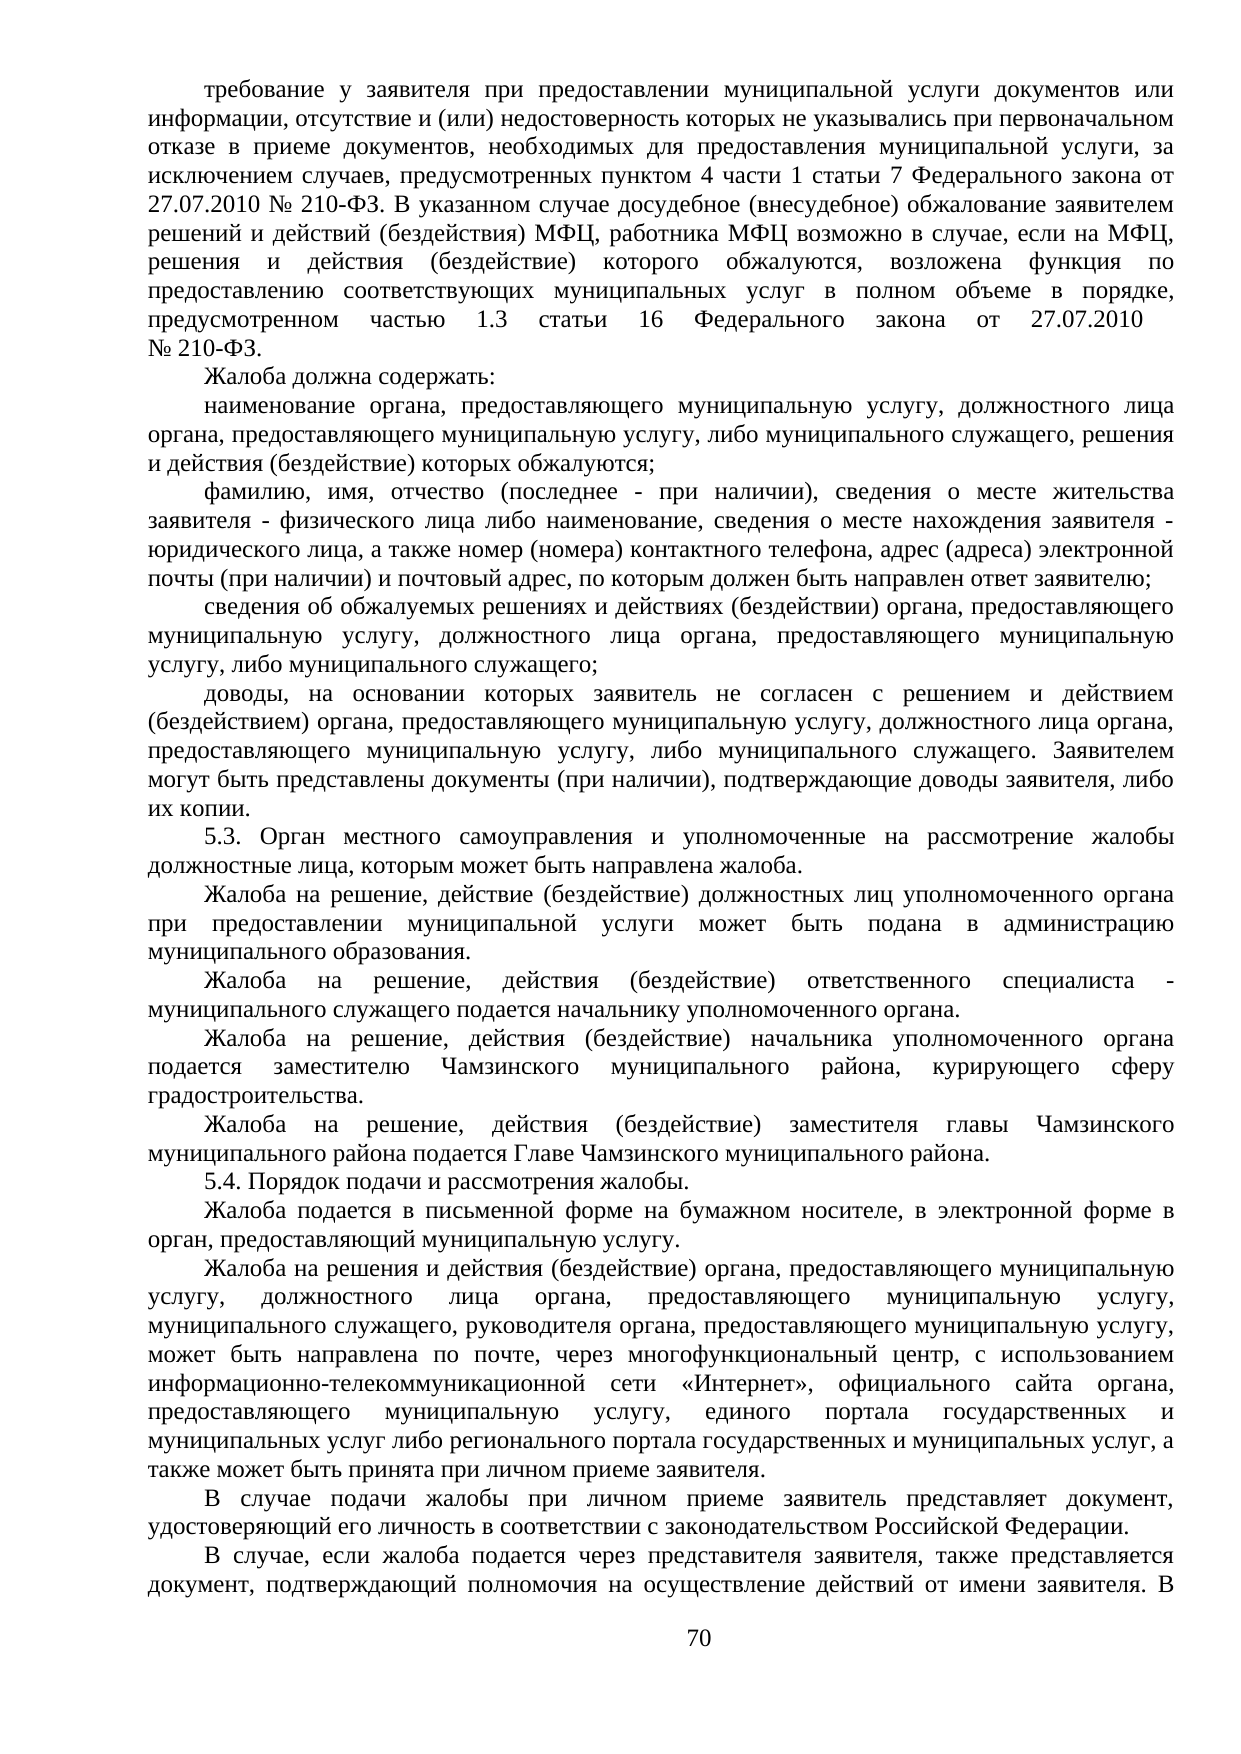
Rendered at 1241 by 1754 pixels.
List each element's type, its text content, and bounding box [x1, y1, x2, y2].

text Жалоба на решение, действия (бездействие) ответственного специалиста - муниципального служащего подается начальнику уполномоченного органа. [148, 965, 1175, 1023]
text Жалоба на решение, действие (бездействие) должностных лиц уполномоченного органа при предоставлении муниципальной услуги может быть подана в администрацию муниципального образования. [148, 879, 1175, 965]
text Жалоба на решение, действия (бездействие) заместителя главы Чамзинского муниципального района подается Главе Чамзинского муниципального района. [148, 1109, 1175, 1166]
text наименование органа, предоставляющего муниципальную услугу, должностного лица органа, предоставляющего муниципальную услугу, либо муниципального служащего, решения и действия (бездействие) которых обжалуются; [148, 390, 1175, 476]
text сведения об обжалуемых решениях и действиях (бездействии) органа, предоставляющего муниципальную услугу, должностного лица органа, предоставляющего муниципальную услугу, либо муниципального служащего; [148, 591, 1175, 678]
text Жалоба подается в письменной форме на бумажном носителе, в электронной форме в орган, предоставляющий муниципальную услугу. [148, 1195, 1175, 1253]
text доводы, на основании которых заявитель не согласен с решением и действием (бездействием) органа, предоставляющего муниципальную услугу, должностного лица органа, предоставляющего муниципальную услугу, либо муниципального служащего. Заявителем могут быть представлены документы (при наличии), подтверждающие доводы заявителя, либо их копии. [148, 678, 1175, 821]
text Жалоба на решения и действия (бездействие) органа, предоставляющего муниципальную услугу, должностного лица органа, предоставляющего муниципальную услугу, муниципального служащего, руководителя органа, предоставляющего муниципальную услугу, может быть направлена по почте, через многофункциональный центр, с использованием информационно-телекоммуникационной сети «Интернет», официального сайта органа, предоставляющего муниципальную услугу, единого портала государственных и муниципальных услуг либо регионального портала государственных и муниципальных услуг, а также может быть принята при личном приеме заявителя. [148, 1253, 1175, 1483]
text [148, 1540, 1175, 1598]
text фамилию, имя, отчество (последнее - при наличии), сведения о месте жительства заявителя - физического лица либо наименование, сведения о месте нахождения заявителя - юридического лица, а также номер (номера) контактного телефона, адрес (адреса) электронной почты (при наличии) и почтовый адрес, по которым должен быть направлен ответ заявителю; [148, 476, 1175, 591]
text Жалоба на решение, действия (бездействие) начальника уполномоченного органа подается заместителю Чамзинского муниципального района, курирующего сферу градостроительства. [148, 1023, 1175, 1109]
text В случае подачи жалобы при личном приеме заявитель представляет документ, удостоверяющий его личность в соответствии с законодательством Российской Федерации. [148, 1483, 1175, 1540]
text требование у заявителя при предоставлении муниципальной услуги документов или информации, отсутствие и (или) недостоверность которых не указывались при первоначальном отказе в приеме документов, необходимых для предоставления муниципальной услуги, за исключением случаев, предусмотренных пунктом 4 части 1 статьи 7 Федерального закона от 27.07.2010 № 210-ФЗ. В указанном случае досудебное (внесудебное) обжалование заявителем решений и действий (бездействия) МФЦ, работника МФЦ возможно в случае, если на МФЦ, решения и действия (бездействие) которого обжалуются, возложена функция по предоставлению соответствующих муниципальных услуг в полном объеме в порядке, предусмотренном частью 1.3 статьи 16 Федерального закона от 27.07.2010 № 210-ФЗ. [148, 74, 1175, 361]
text 5.4. Порядок подачи и рассмотрения жалобы. [148, 1166, 1175, 1195]
text 5.3. Орган местного самоуправления и уполномоченные на рассмотрение жалобы должностные лица, которым может быть направлена жалоба. [148, 821, 1175, 879]
text Жалоба должна содержать: [148, 361, 1175, 390]
